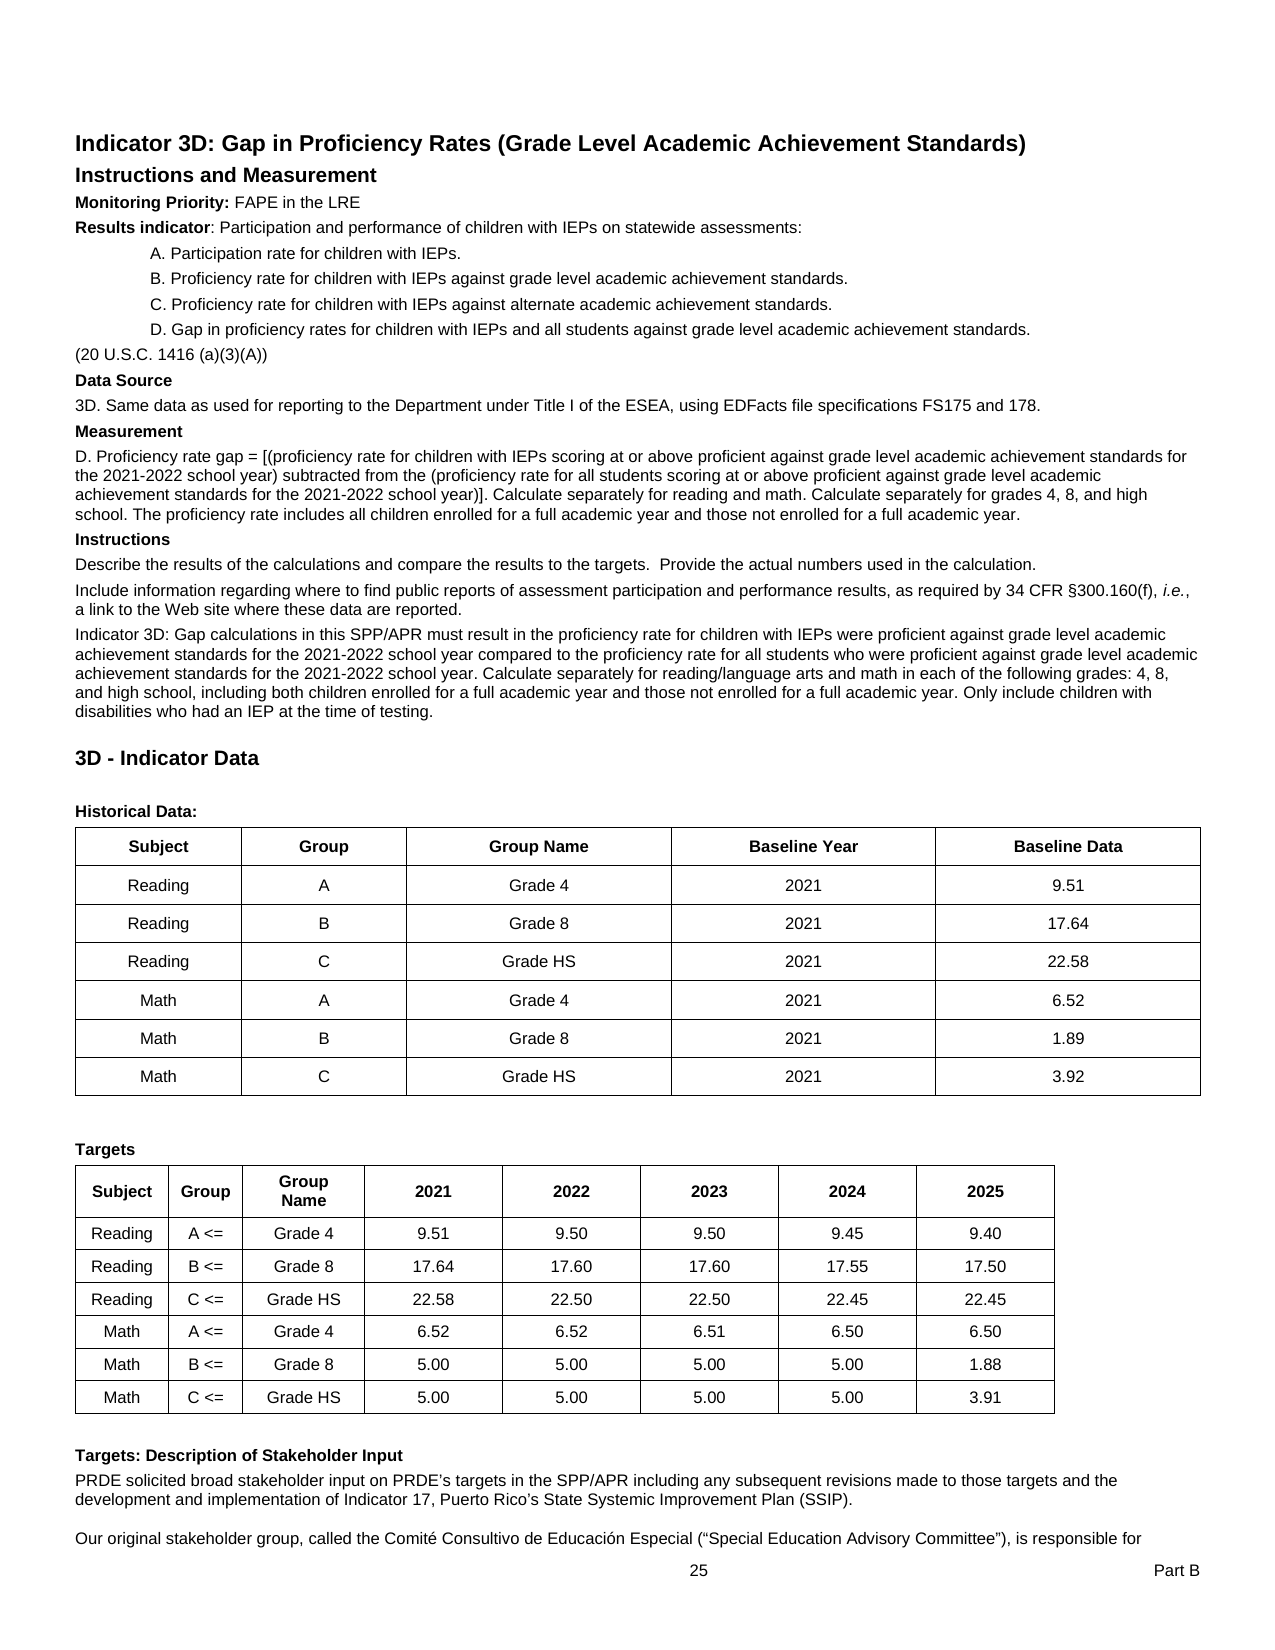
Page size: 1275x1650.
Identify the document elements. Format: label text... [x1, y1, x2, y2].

table_cell Grade 4 [243, 1218, 364, 1249]
table_cell 2021 [672, 943, 935, 980]
text Instructions and Measurement [75, 162, 1200, 186]
table_cell Grade 4 [243, 1316, 364, 1347]
text B. Proficiency rate for children with IEPs against grade level academic achievement standards. [75, 269, 1200, 288]
table_cell 5.00 [365, 1349, 502, 1380]
table_cell 6.52 [365, 1316, 502, 1347]
table_cell 5.00 [779, 1349, 916, 1380]
table_cell C <= [169, 1283, 242, 1315]
table_cell Math [76, 1381, 168, 1413]
table_cell Math [76, 1349, 168, 1380]
table_cell Grade 8 [243, 1349, 364, 1380]
text Targets [75, 1139, 1200, 1158]
table_cell 2021 [672, 1020, 935, 1057]
table_cell Reading [76, 1218, 168, 1249]
table_cell 6.50 [917, 1316, 1054, 1347]
table_cell 22.50 [641, 1283, 778, 1315]
table_cell 9.51 [936, 866, 1200, 904]
table_cell Grade 4 [407, 981, 671, 1019]
table_cell Reading [76, 905, 241, 942]
subtitle 3D - Indicator Data [75, 746, 1200, 770]
table_cell 5.00 [503, 1349, 640, 1380]
table_cell C <= [169, 1381, 242, 1413]
table_header Group [169, 1166, 242, 1217]
table_cell Math [76, 981, 241, 1019]
table_cell 6.52 [936, 981, 1200, 1019]
table_header Subject [76, 828, 241, 865]
table_header Group [242, 828, 406, 865]
text Instructions [75, 530, 1200, 549]
table_cell 22.45 [779, 1283, 916, 1315]
table_cell 22.58 [936, 943, 1200, 980]
text D. Gap in proficiency rates for children with IEPs and all students against grade level academic achievement standards. [75, 320, 1200, 339]
table_cell Math [76, 1058, 241, 1095]
table_cell 3.92 [936, 1058, 1200, 1095]
table_cell Grade HS [407, 1058, 671, 1095]
table_header 2023 [641, 1166, 778, 1217]
table_cell 2021 [672, 981, 935, 1019]
table_cell 5.00 [365, 1381, 502, 1413]
text Targets: Description of Stakeholder Input [75, 1446, 1200, 1465]
text A. Participation rate for children with IEPs. [75, 243, 1200, 263]
table_cell B <= [169, 1250, 242, 1282]
table_cell 3.91 [917, 1381, 1054, 1413]
table_cell A <= [169, 1316, 242, 1347]
table_cell 2021 [672, 1058, 935, 1095]
text Results indicator: Participation and performance of children with IEPs on statewide assessments: [75, 218, 1200, 237]
table_header Baseline Data [936, 828, 1200, 865]
table_cell 1.88 [917, 1349, 1054, 1380]
table_cell 9.45 [779, 1218, 916, 1249]
table_header 2022 [503, 1166, 640, 1217]
text C. Proficiency rate for children with IEPs against alternate academic achievement standards. [75, 294, 1200, 313]
table_cell 22.58 [365, 1283, 502, 1315]
table_cell 5.00 [503, 1381, 640, 1413]
table_cell 1.89 [936, 1020, 1200, 1057]
subtitle Indicator 3D: Gap in Proficiency Rates (Grade Level Academic Achievement Standards) [75, 130, 1200, 156]
table_cell 9.51 [365, 1218, 502, 1249]
table_cell Grade HS [407, 943, 671, 980]
table_cell Grade 8 [407, 1020, 671, 1057]
table_cell B [242, 905, 406, 942]
table_cell 17.64 [365, 1250, 502, 1282]
table_cell Math [76, 1316, 168, 1347]
table_header 2021 [365, 1166, 502, 1217]
text D. Proficiency rate gap = [(proficiency rate for children with IEPs scoring at or above proficient against grade level academic achievement standards for the 2021-2022 school year) subtracted from the (proficiency rate for all students scoring at or above proficient against grade level academic achievement standards for the 2021-2022 school year)]. Calculate separately for reading and math. Calculate separately for grades 4, 8, and high school. The proficiency rate includes all children enrolled for a full academic year and those not enrolled for a full academic year. [75, 447, 1200, 523]
table_cell Reading [76, 1283, 168, 1315]
table_cell 22.50 [503, 1283, 640, 1315]
text (20 U.S.C. 1416 (a)(3)(A)) [75, 345, 1200, 364]
text Include information regarding where to find public reports of assessment participation and performance results, as required by 34 CFR §300.160(f), i.e., a link to the Web site where these data are reported. [75, 581, 1200, 619]
table_cell 2021 [672, 866, 935, 904]
table_cell B <= [169, 1349, 242, 1380]
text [75, 1471, 1200, 1548]
table_cell 5.00 [641, 1349, 778, 1380]
table_cell Grade 4 [407, 866, 671, 904]
text Historical Data: [75, 802, 1200, 821]
table_cell 6.52 [503, 1316, 640, 1347]
table_cell Math [76, 1020, 241, 1057]
text Monitoring Priority: FAPE in the LRE [75, 193, 1200, 212]
text 3D. Same data as used for reporting to the Department under Title I of the ESEA, using EDFacts file specifications FS175 and 178. [75, 396, 1200, 415]
table_cell 5.00 [779, 1381, 916, 1413]
table_cell A [242, 866, 406, 904]
table_header Group Name [243, 1166, 364, 1217]
table_cell Grade HS [243, 1283, 364, 1315]
table_cell 17.60 [503, 1250, 640, 1282]
table_cell 6.50 [779, 1316, 916, 1347]
table_cell 5.00 [641, 1381, 778, 1413]
table_header Group Name [407, 828, 671, 865]
table_cell 9.50 [503, 1218, 640, 1249]
table_cell A [242, 981, 406, 1019]
table_header 2024 [779, 1166, 916, 1217]
table_cell Grade 8 [243, 1250, 364, 1282]
table_header Baseline Year [672, 828, 935, 865]
table_cell 2021 [672, 905, 935, 942]
table_cell C [242, 1058, 406, 1095]
table_cell 9.50 [641, 1218, 778, 1249]
table_cell 6.51 [641, 1316, 778, 1347]
table_cell Reading [76, 1250, 168, 1282]
text Describe the results of the calculations and compare the results to the targets. Provide the actual numbers used in the calculation. [75, 555, 1200, 574]
table_cell 17.50 [917, 1250, 1054, 1282]
text Indicator 3D: Gap calculations in this SPP/APR must result in the proficiency rate for children with IEPs were proficient against grade level academic achievement standards for the 2021-2022 school year compared to the proficiency rate for all students who were proficient against grade level academic achievement standards for the 2021-2022 school year. Calculate separately for reading/language arts and math in each of the following grades: 4, 8, and high school, including both children enrolled for a full academic year and those not enrolled for a full academic year. Only include children with disabilities who had an IEP at the time of testing. [75, 625, 1200, 721]
table_header 2025 [917, 1166, 1054, 1217]
table_cell 17.60 [641, 1250, 778, 1282]
table_cell 17.55 [779, 1250, 916, 1282]
text Data Source [75, 371, 1200, 390]
table_cell 22.45 [917, 1283, 1054, 1315]
table_cell A <= [169, 1218, 242, 1249]
text Measurement [75, 421, 1200, 441]
table_header Subject [76, 1166, 168, 1217]
table_cell Grade 8 [407, 905, 671, 942]
table_cell Reading [76, 866, 241, 904]
table_cell 9.40 [917, 1218, 1054, 1249]
table_cell 17.64 [936, 905, 1200, 942]
table_cell C [242, 943, 406, 980]
table_cell Grade HS [243, 1381, 364, 1413]
table_cell Reading [76, 943, 241, 980]
table_cell B [242, 1020, 406, 1057]
